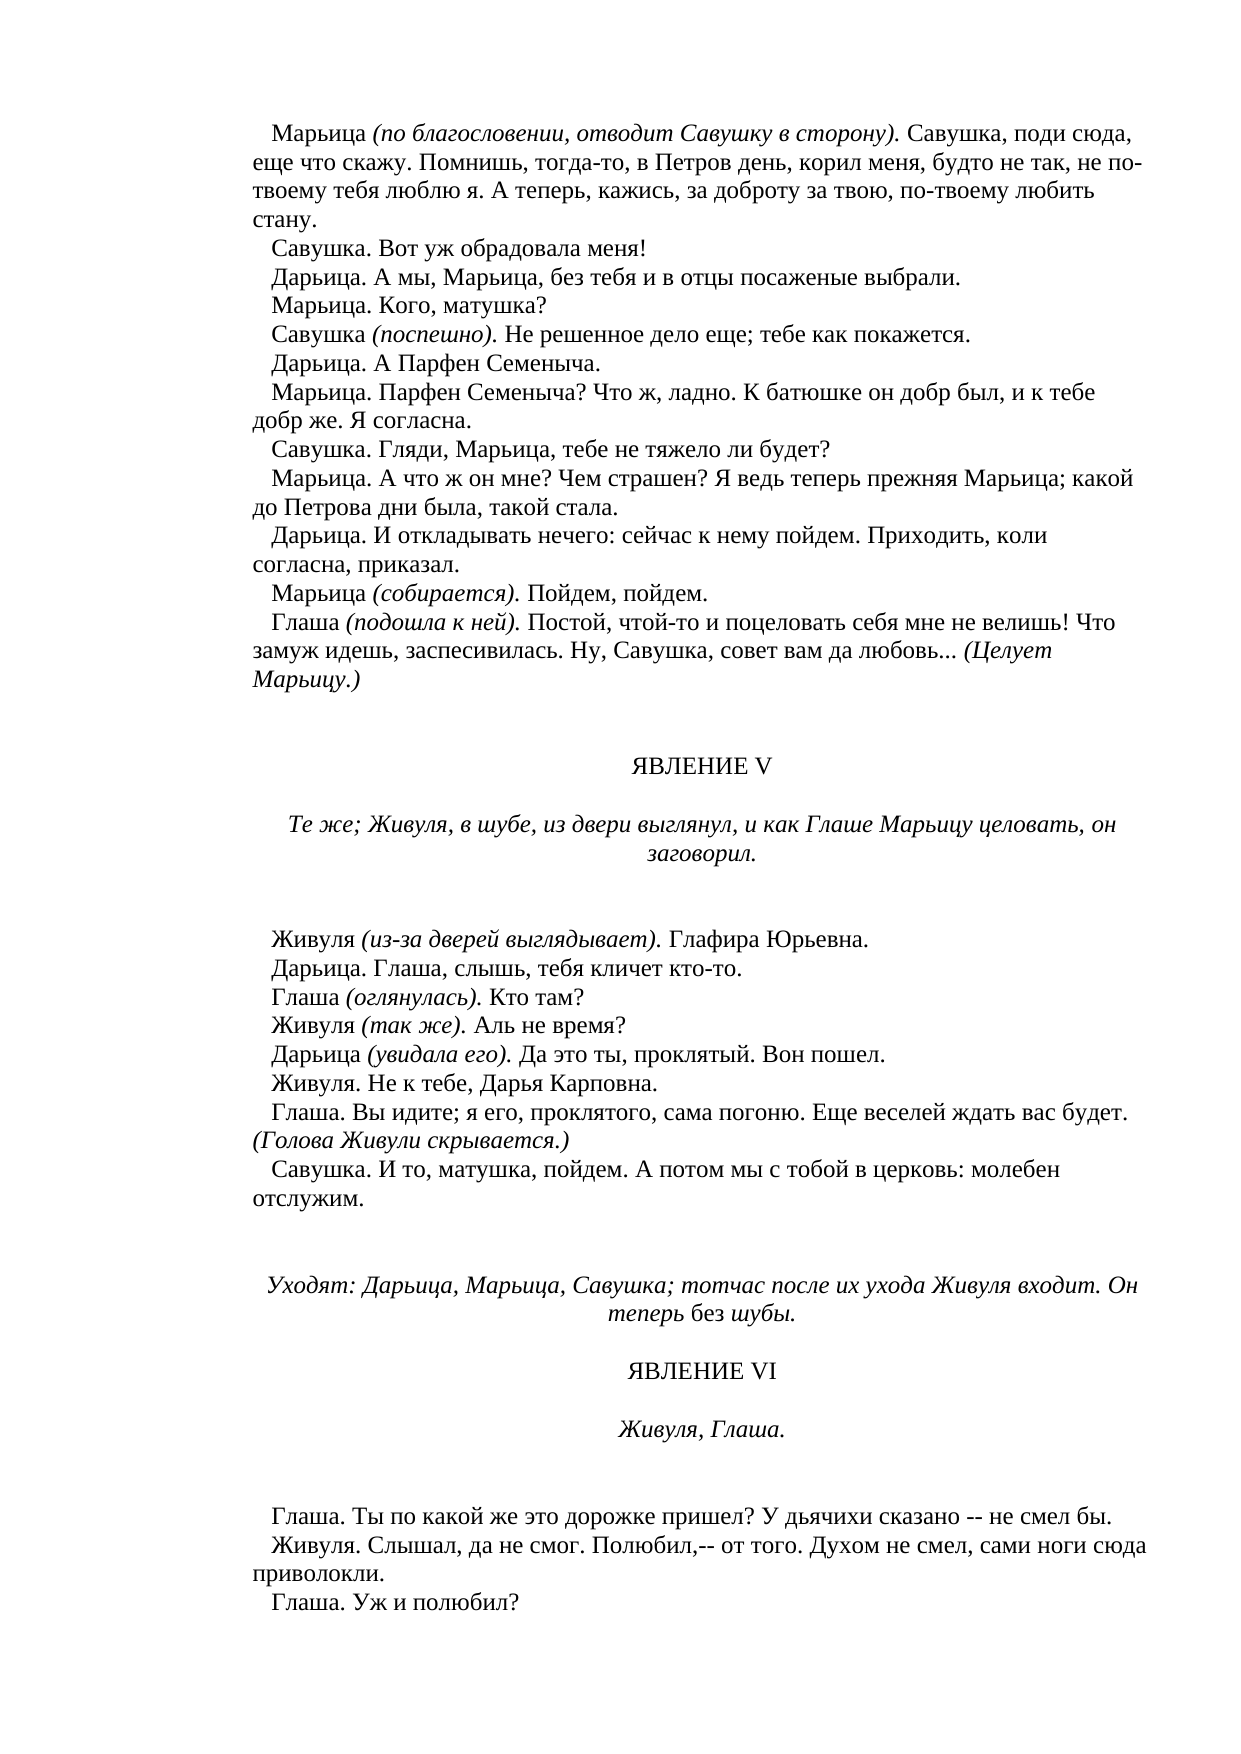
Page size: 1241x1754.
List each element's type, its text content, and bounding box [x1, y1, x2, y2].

text Те же; Живуля, в шубе, из двери выглянул, и как Глаше Марьицу целовать, он заговорил. [252, 809, 1152, 866]
text Дарьица. И откладывать нечего: сейчас к нему пойдем. Приходить, коли согласна, приказал. [252, 521, 1152, 578]
text Марьица (собирается). Пойдем, пойдем. [252, 578, 1152, 607]
text Живуля (из-за дверей выглядывает). Глафира Юрьевна. [252, 924, 1152, 953]
text Савушка. Гляди, Марьица, тебе не тяжело ли будет? [252, 434, 1152, 463]
text Савушка. И то, матушка, пойдем. А потом мы с тобой в церковь: молебен отслужим. [252, 1154, 1152, 1212]
text Дарьица (увидала его). Да это ты, проклятый. Вон пошел. [252, 1039, 1152, 1068]
text Дарьица. А мы, Марьица, без тебя и в отцы посаженые выбрали. [252, 262, 1152, 291]
text Живуля (так же). Аль не время? [252, 1011, 1152, 1039]
text Глаша (оглянулась). Кто там? [252, 982, 1152, 1011]
text Марьица (по благословении, отводит Савушку в сторону). Савушка, поди сюда, еще что скажу. Помнишь, тогда-то, в Петров день, корил меня, будто не так, не по-твоему тебя люблю я. А теперь, кажись, за доброту за твою, по-твоему любить стану. [252, 118, 1152, 233]
text Живуля. Слышал, да не смог. Полюбил,-- от того. Духом не смел, сами ноги сюда приволокли. [252, 1530, 1152, 1587]
text ЯВЛЕНИЕ VI [252, 1356, 1152, 1385]
text Марьица. Парфен Семеныча? Что ж, ладно. К батюшке он добр был, и к тебе добр же. Я согласна. [252, 377, 1152, 434]
text Живуля. Не к тебе, Дарья Карповна. [252, 1068, 1152, 1097]
text Глаша. Уж и полюбил? [252, 1587, 1152, 1616]
text Mapьица. А что ж он мне? Чем страшен? Я ведь теперь прежняя Марьица; какой до Петрова дни была, такой стала. [252, 463, 1152, 521]
text Глаша. Вы идите; я его, проклятого, сама погоню. Еще веселей ждать вас будет. (Голова Живули скрывается.) [252, 1097, 1152, 1154]
text Савушка (поспешно). Не решенное дело еще; тебе как покажется. [252, 319, 1152, 348]
text Марьица. Кого, матушка? [252, 291, 1152, 319]
text Дарьица. Глаша, слышь, тебя кличет кто-то. [252, 953, 1152, 982]
text Уходят: Дарьица, Марьица, Савушка; тотчас после их ухода Живуля входит. Он теперь без шубы. [252, 1270, 1152, 1327]
text Савушка. Вот уж обрадовала меня! [252, 233, 1152, 262]
text Глаша (подошла к ней). Постой, чтой-то и поцеловать себя мне не велишь! Что замуж идешь, заспесивилась. Ну, Савушка, совет вам да любовь... (Целует Марьицу.) [252, 607, 1152, 693]
text ЯВЛЕНИЕ V [252, 751, 1152, 780]
text Глаша. Ты по какой же это дорожке пришел? У дьячихи сказано -- не смел бы. [252, 1501, 1152, 1530]
text Живуля, Глаша. [252, 1414, 1152, 1443]
text Дарьица. А Парфен Семеныча. [252, 348, 1152, 377]
